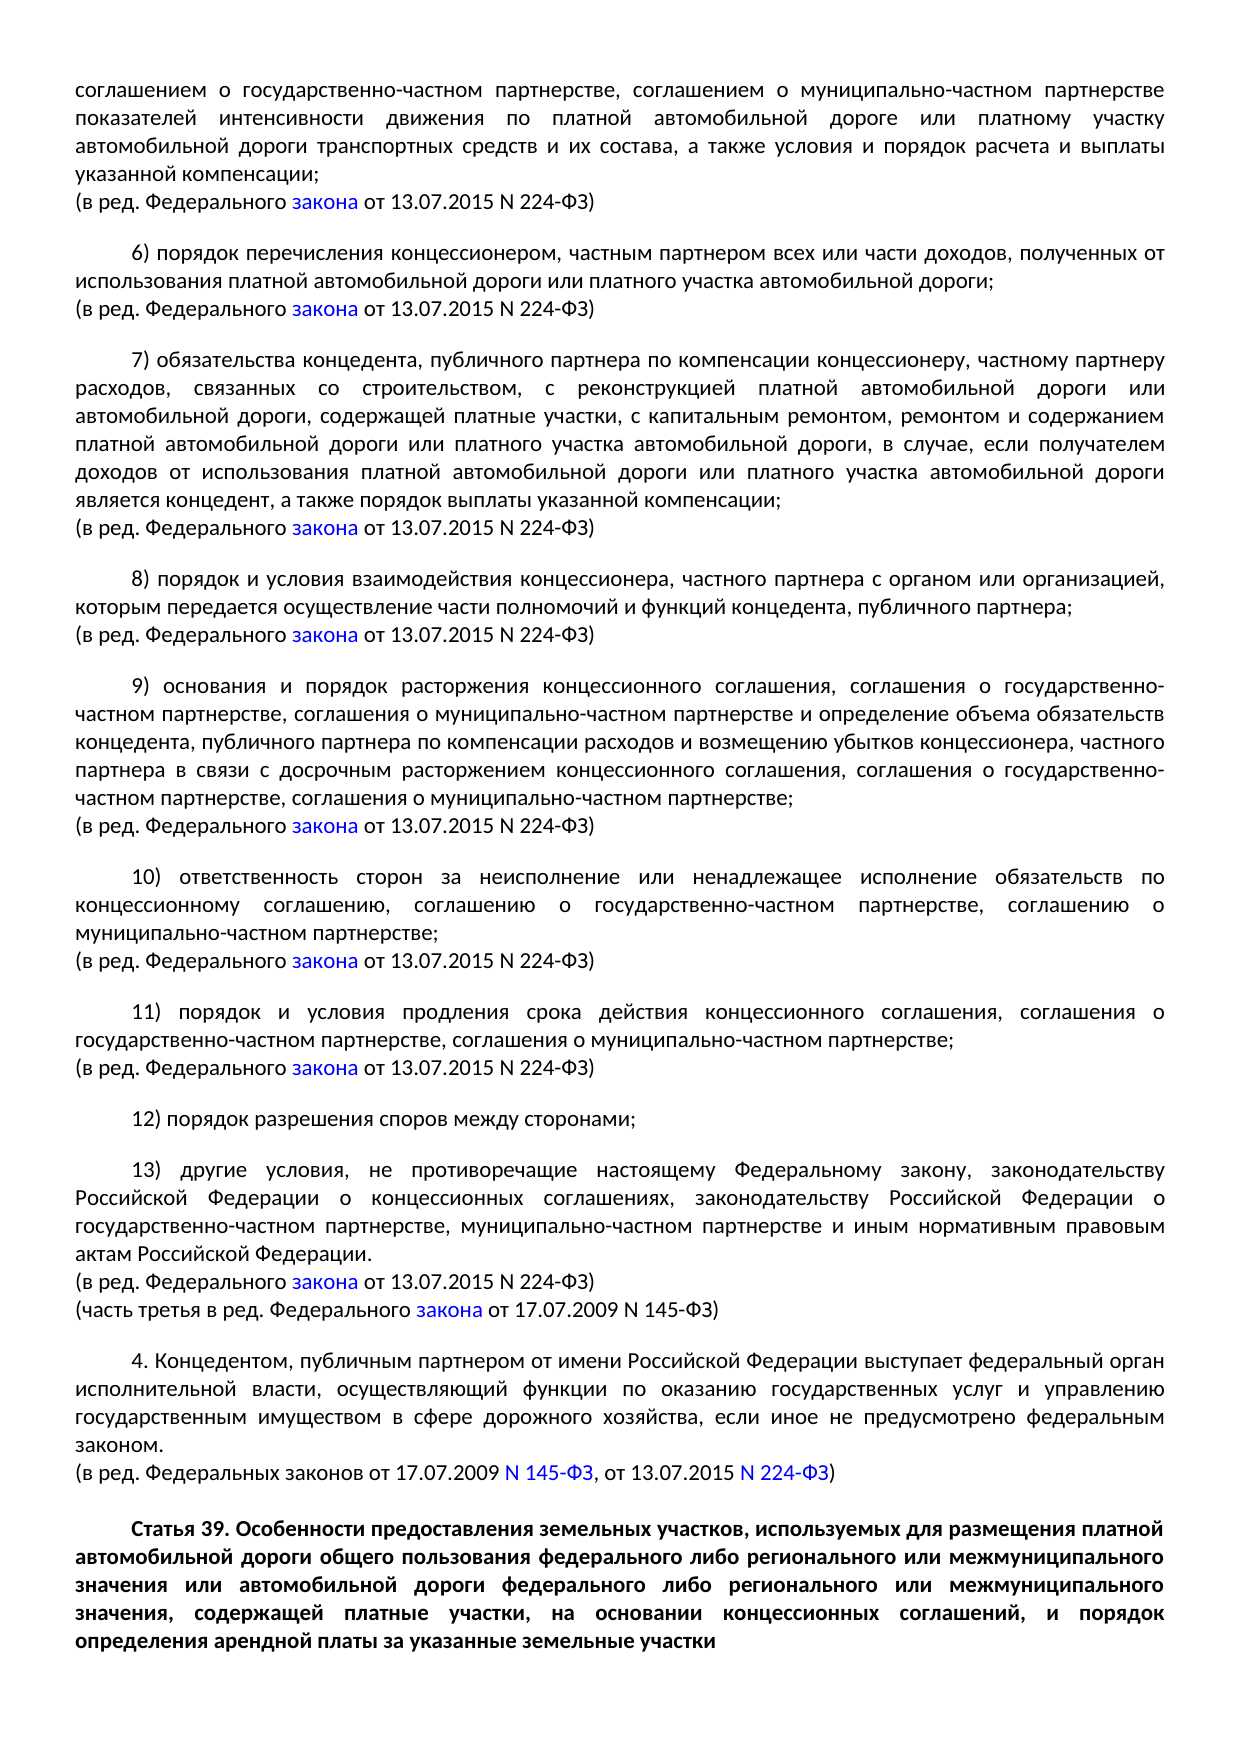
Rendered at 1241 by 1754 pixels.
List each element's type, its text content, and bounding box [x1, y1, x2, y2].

text (в ред. Федерального закона от 13.07.2015 N 224-ФЗ) [75, 946, 1165, 974]
text 7) обязательства концедента, публичного партнера по компенсации концессионеру, частному партнеру расходов, связанных со строительством, с реконструкцией платной автомобильной дороги или автомобильной дороги, содержащей платные участки, с капитальным ремонтом, ремонтом и содержанием платной автомобильной дороги или платного участка автомобильной дороги, в случае, если получателем доходов от использования платной автомобильной дороги или платного участка автомобильной дороги является концедент, а также порядок выплаты указанной компенсации; [75, 345, 1165, 513]
text 9) основания и порядок расторжения концессионного соглашения, соглашения о государственно-частном партнерстве, соглашения о муниципально-частном партнерстве и определение объема обязательств концедента, публичного партнера по компенсации расходов и возмещению убытков концессионера, частного партнера в связи с досрочным расторжением концессионного соглашения, соглашения о государственно-частном партнерстве, соглашения о муниципально-частном партнерстве; [75, 671, 1165, 811]
text (в ред. Федерального закона от 13.07.2015 N 224-ФЗ) [75, 1053, 1165, 1081]
title Статья 39. Особенности предоставления земельных участков, используемых для размещения платной автомобильной дороги общего пользования федерального либо регионального или межмуниципального значения или автомобильной дороги федерального либо регионального или межмуниципального значения, содержащей платные участки, на основании концессионных соглашений, и порядок определения арендной платы за указанные земельные участки [75, 1514, 1165, 1654]
text (в ред. Федеральных законов от 17.07.2009 N 145-ФЗ, от 13.07.2015 N 224-ФЗ) [75, 1458, 1165, 1486]
text (в ред. Федерального закона от 13.07.2015 N 224-ФЗ) [75, 1267, 1165, 1295]
text 12) порядок разрешения споров между сторонами; [75, 1104, 1165, 1132]
text (в ред. Федерального закона от 13.07.2015 N 224-ФЗ) [75, 811, 1165, 839]
text (часть третья в ред. Федерального закона от 17.07.2009 N 145-ФЗ) [75, 1295, 1165, 1323]
text (в ред. Федерального закона от 13.07.2015 N 224-ФЗ) [75, 620, 1165, 648]
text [75, 75, 1165, 187]
text 4. Концедентом, публичным партнером от имени Российской Федерации выступает федеральный орган исполнительной власти, осуществляющий функции по оказанию государственных услуг и управлению государственным имуществом в сфере дорожного хозяйства, если иное не предусмотрено федеральным законом. [75, 1346, 1165, 1458]
text 10) ответственность сторон за неисполнение или ненадлежащее исполнение обязательств по концессионному соглашению, соглашению о государственно-частном партнерстве, соглашению о муниципально-частном партнерстве; [75, 862, 1165, 946]
text 11) порядок и условия продления срока действия концессионного соглашения, соглашения о государственно-частном партнерстве, соглашения о муниципально-частном партнерстве; [75, 997, 1165, 1053]
text (в ред. Федерального закона от 13.07.2015 N 224-ФЗ) [75, 513, 1165, 541]
text (в ред. Федерального закона от 13.07.2015 N 224-ФЗ) [75, 187, 1165, 215]
text 13) другие условия, не противоречащие настоящему Федеральному закону, законодательству Российской Федерации о концессионных соглашениях, законодательству Российской Федерации о государственно-частном партнерстве, муниципально-частном партнерстве и иным нормативным правовым актам Российской Федерации. [75, 1155, 1165, 1267]
text 8) порядок и условия взаимодействия концессионера, частного партнера с органом или организацией, которым передается осуществление части полномочий и функций концедента, публичного партнера; [75, 564, 1165, 620]
text 6) порядок перечисления концессионером, частным партнером всех или части доходов, полученных от использования платной автомобильной дороги или платного участка автомобильной дороги; [75, 238, 1165, 294]
text (в ред. Федерального закона от 13.07.2015 N 224-ФЗ) [75, 294, 1165, 322]
